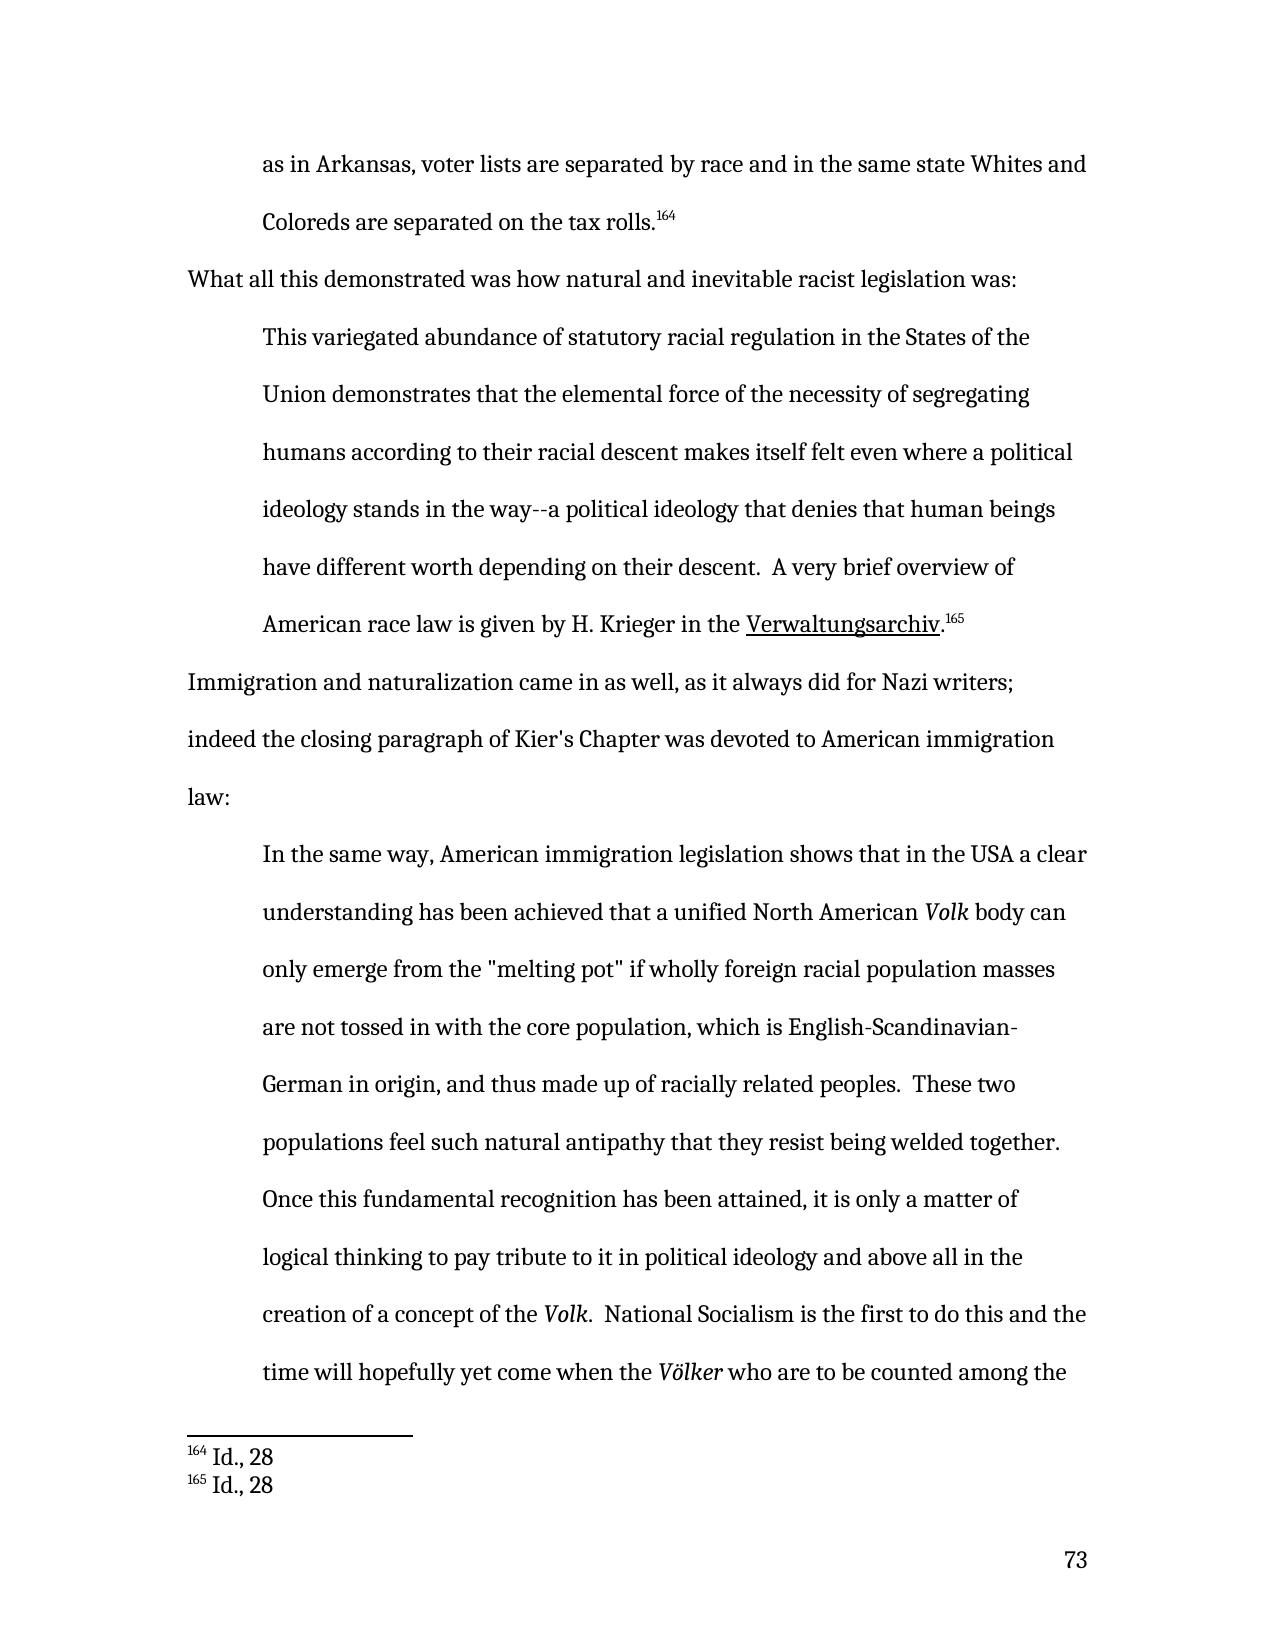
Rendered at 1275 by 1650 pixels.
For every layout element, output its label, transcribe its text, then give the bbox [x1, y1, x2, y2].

text This variegated abundance of statutory racial regulation in the States of the Union demonstrates that the elemental force of the necessity of segregating humans according to their racial descent makes itself felt even where a political ideology stands in the way--a political ideology that denies that human beings have different worth depending on their descent. A very brief overview of American race law is given by H. Krieger in the Verwaltungsarchiv. [262, 322, 1087, 639]
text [262, 840, 1087, 1386]
text Immigration and naturalization came in as well, as it always did for Nazi writers; indeed the closing paragraph of Kier's Chapter was devoted to American immigration law: [187, 667, 1087, 811]
text What all this demonstrated was how natural and inevitable racist legislation was: [187, 265, 1087, 294]
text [262, 150, 1087, 236]
